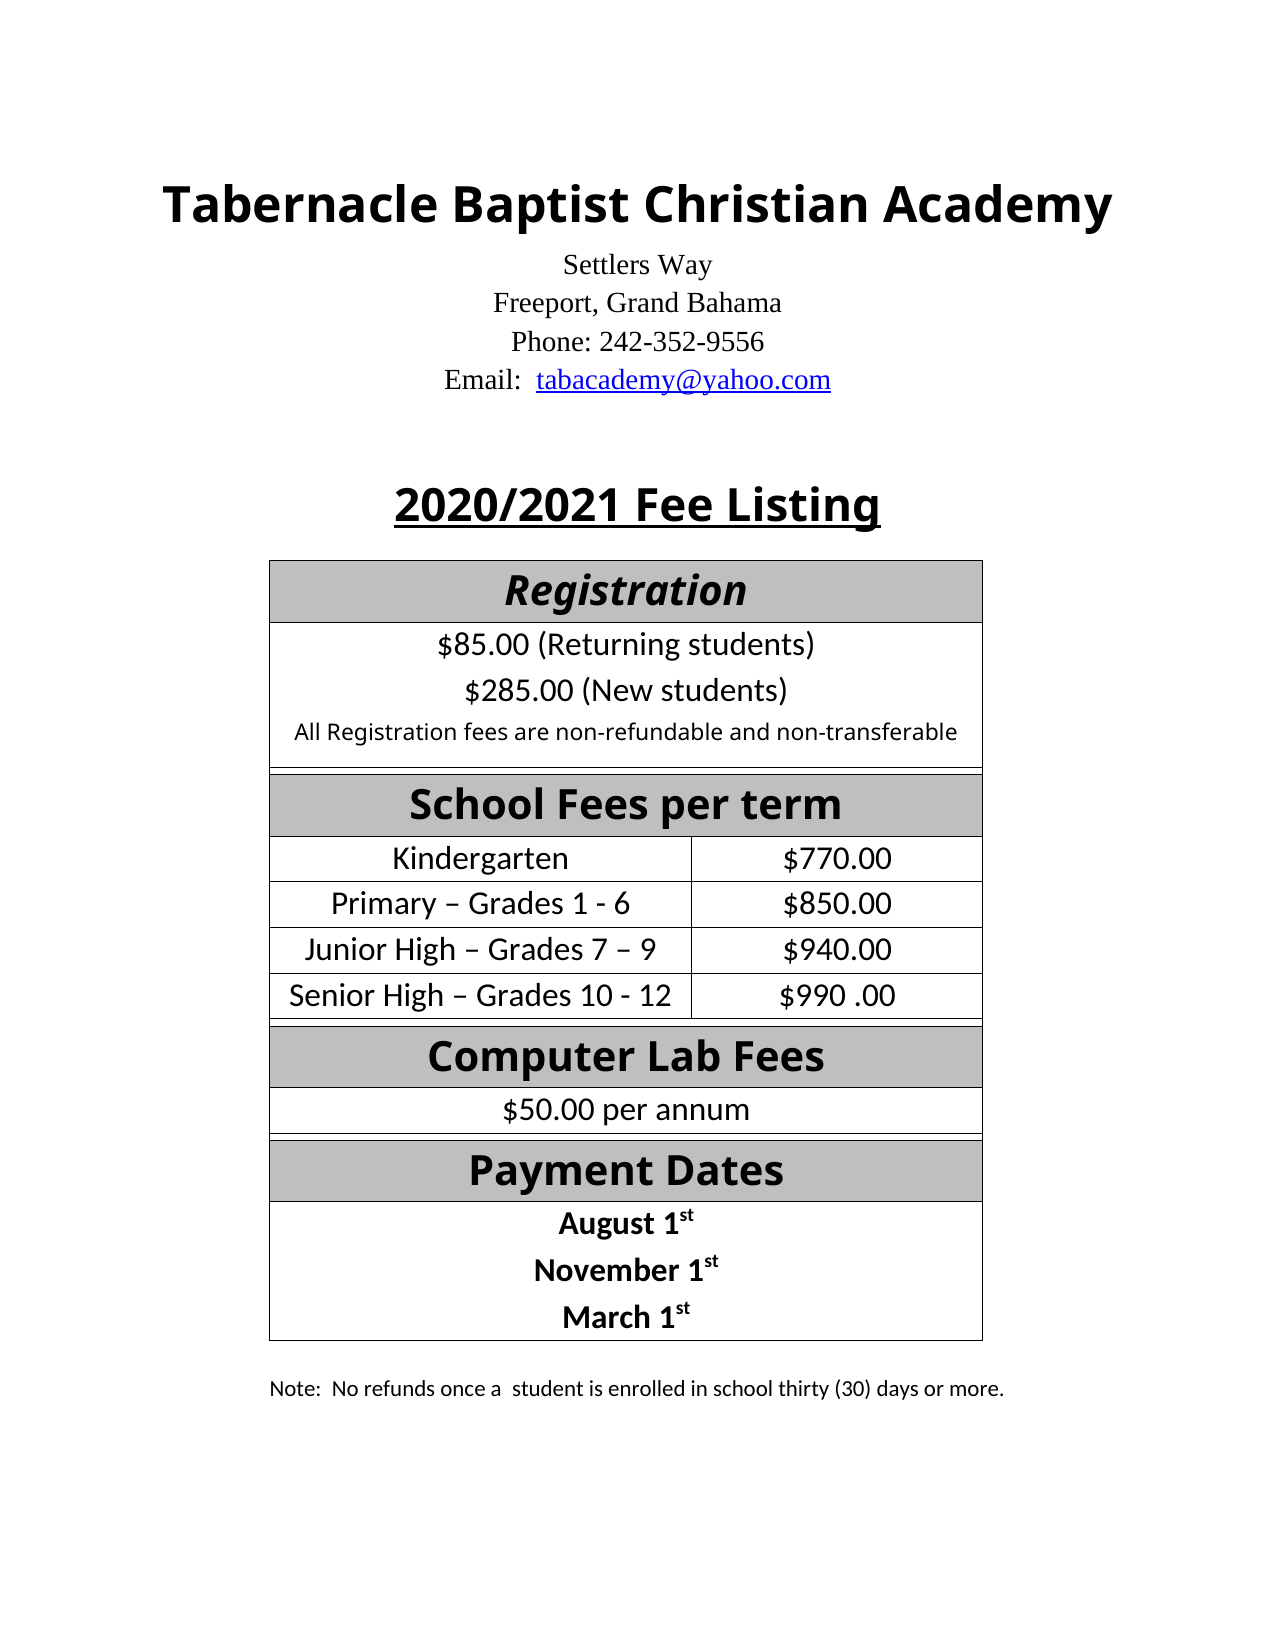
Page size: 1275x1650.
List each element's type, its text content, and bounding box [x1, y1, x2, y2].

text 2020/2021 Fee Listing [75, 472, 1200, 534]
table_cell $85.00 (Returning students) $285.00 (New students) All Registration fees are non-refundable and non-transferable [270, 623, 982, 767]
table_cell Junior High – Grades 7 – 9 [270, 928, 691, 972]
table_cell Payment Dates [270, 1141, 982, 1201]
table_cell Computer Lab Fees [270, 1027, 982, 1087]
table_cell [270, 1019, 982, 1026]
table_cell [270, 1134, 982, 1139]
table_cell $50.00 per annum [270, 1088, 982, 1133]
table_cell $850.00 [692, 882, 982, 927]
table_cell Kindergarten [270, 837, 691, 881]
text Settlers Way [75, 247, 1200, 280]
text Note: No refunds once a student is enrolled in school thirty (30) days or more. [75, 1374, 1200, 1402]
table_header Registration [270, 561, 982, 622]
text Email: tabacademy@yahoo.com [75, 362, 1200, 396]
table_cell [270, 768, 982, 774]
text Tabernacle Baptist Christian Academy [75, 168, 1200, 237]
table_cell $770.00 [692, 837, 982, 881]
text Phone: 242-352-9556 [75, 324, 1200, 357]
table_cell August 1st November 1st March 1st [270, 1202, 982, 1340]
table_cell School Fees per term [270, 775, 982, 836]
table_cell $990 .00 [692, 974, 982, 1018]
table_cell $940.00 [692, 928, 982, 972]
table_cell Primary – Grades 1 - 6 [270, 882, 691, 927]
text Freeport, Grand Bahama [75, 285, 1200, 319]
table_cell Senior High – Grades 10 - 12 [270, 974, 691, 1018]
